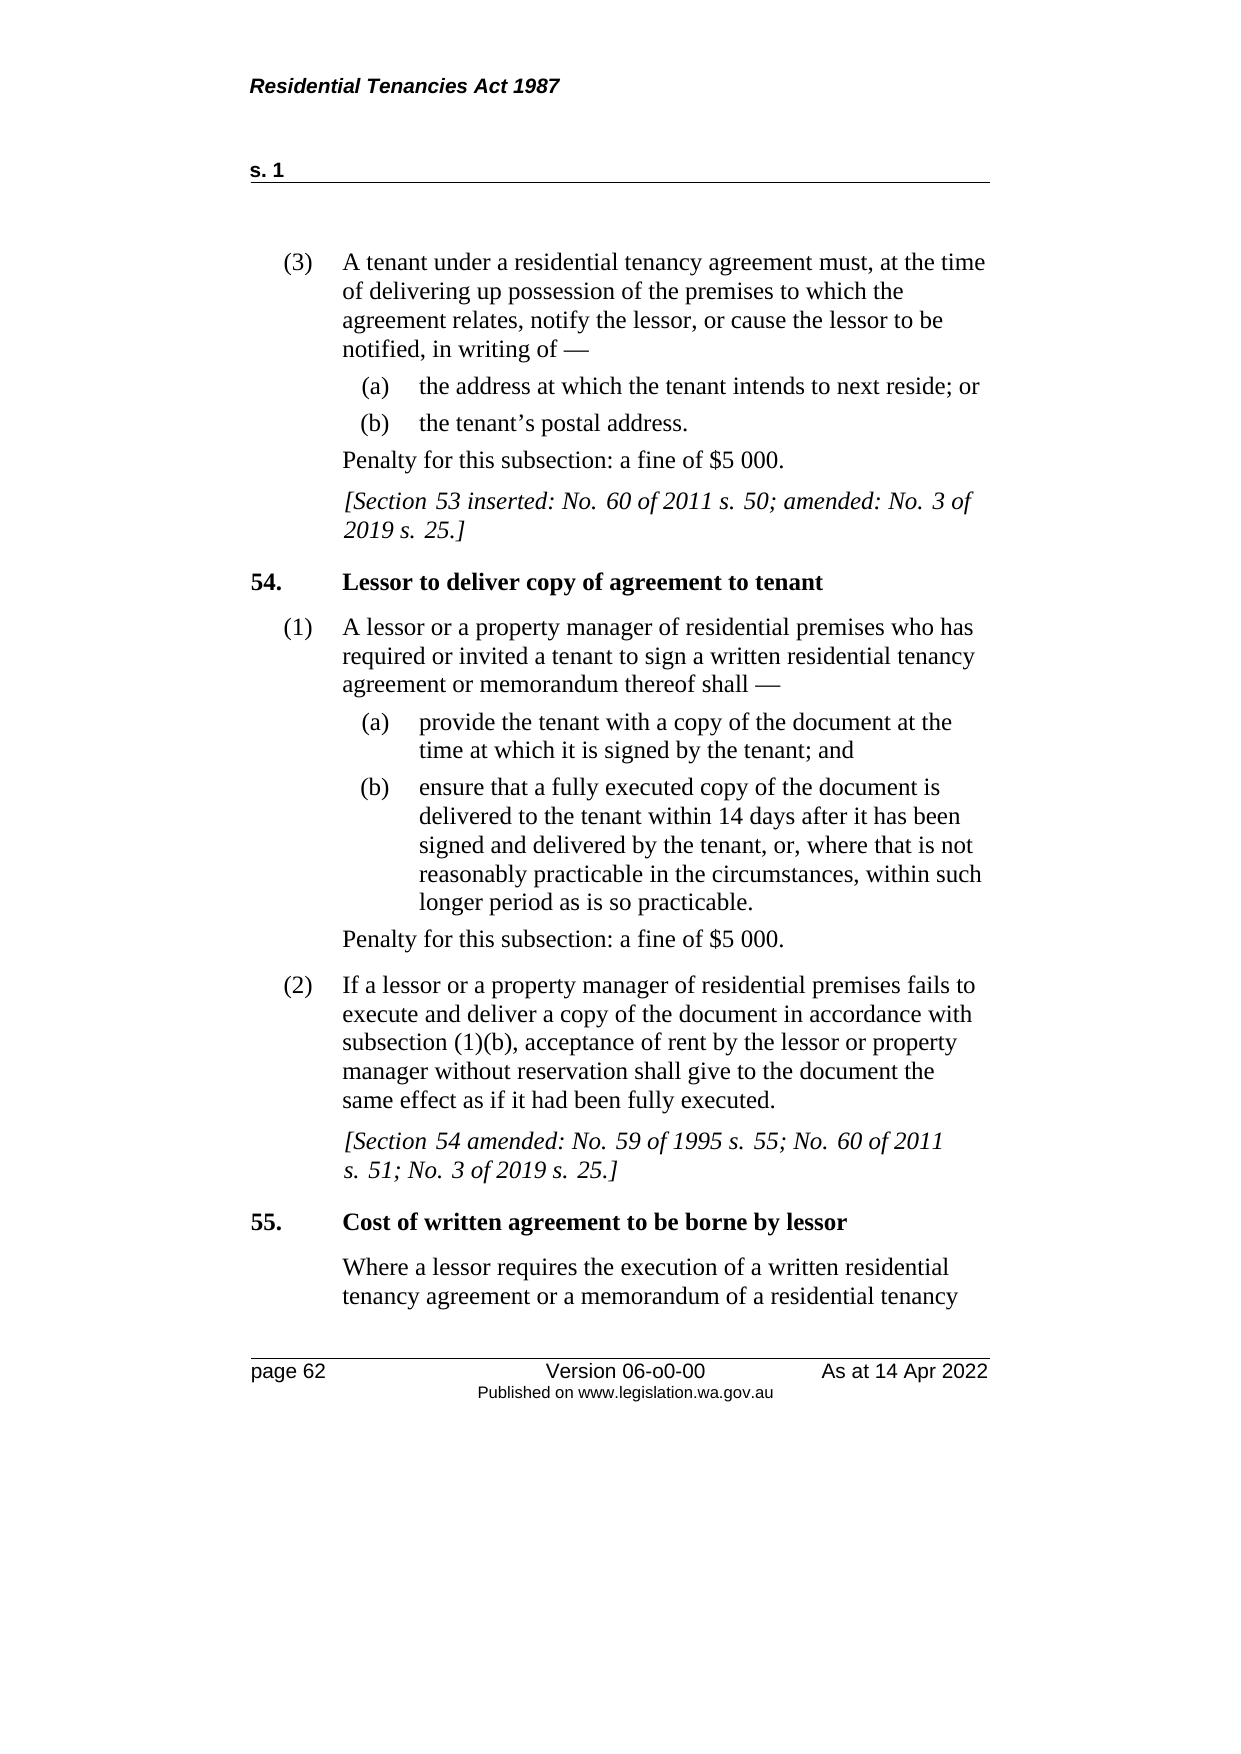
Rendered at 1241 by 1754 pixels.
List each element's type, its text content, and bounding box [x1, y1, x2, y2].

text (3) A tenant under a residential tenancy agreement must, at the time of delivering up possession of the premises to which the agreement relates, notify the lessor, or cause the lessor to be notified, in writing of — [251, 247, 990, 362]
subtitle 54. Lessor to deliver copy of agreement to tenant [251, 567, 990, 595]
text (b) ensure that a fully executed copy of the document is delivered to the tenant within 14 days after it has been signed and delivered by the tenant, or, where that is not reasonably practicable in the circumstances, within such longer period as is so practicable. [251, 772, 990, 916]
text (a) the address at which the tenant intends to next reside; or [251, 371, 990, 399]
text [Section 54 amended: No. 59 of 1995 s. 55; No. 60 of 2011 s. 51; No. 3 of 2019 s. 25.] [251, 1126, 990, 1184]
text (a) provide the tenant with a copy of the document at the time at which it is signed by the tenant; and [251, 707, 990, 764]
text (b) the tenant’s postal address. [251, 408, 990, 437]
subtitle 55. Cost of written agreement to be borne by lessor [251, 1207, 990, 1235]
text (2) If a lessor or a property manager of residential premises fails to execute and deliver a copy of the document in accordance with subsection (1)(b), acceptance of rent by the lessor or property manager without reservation shall give to the document the same effect as if it had been fully executed. [251, 970, 990, 1114]
text [Section 53 inserted: No. 60 of 2011 s. 50; amended: No. 3 of 2019 s. 25.] [251, 486, 990, 544]
text (1) A lessor or a property manager of residential premises who has required or invited a tenant to sign a written residential tenancy agreement or memorandum thereof shall — [251, 612, 990, 698]
text Penalty for this subsection: a fine of $5 000. [251, 445, 990, 474]
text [251, 1252, 990, 1309]
text Penalty for this subsection: a fine of $5 000. [251, 924, 990, 953]
